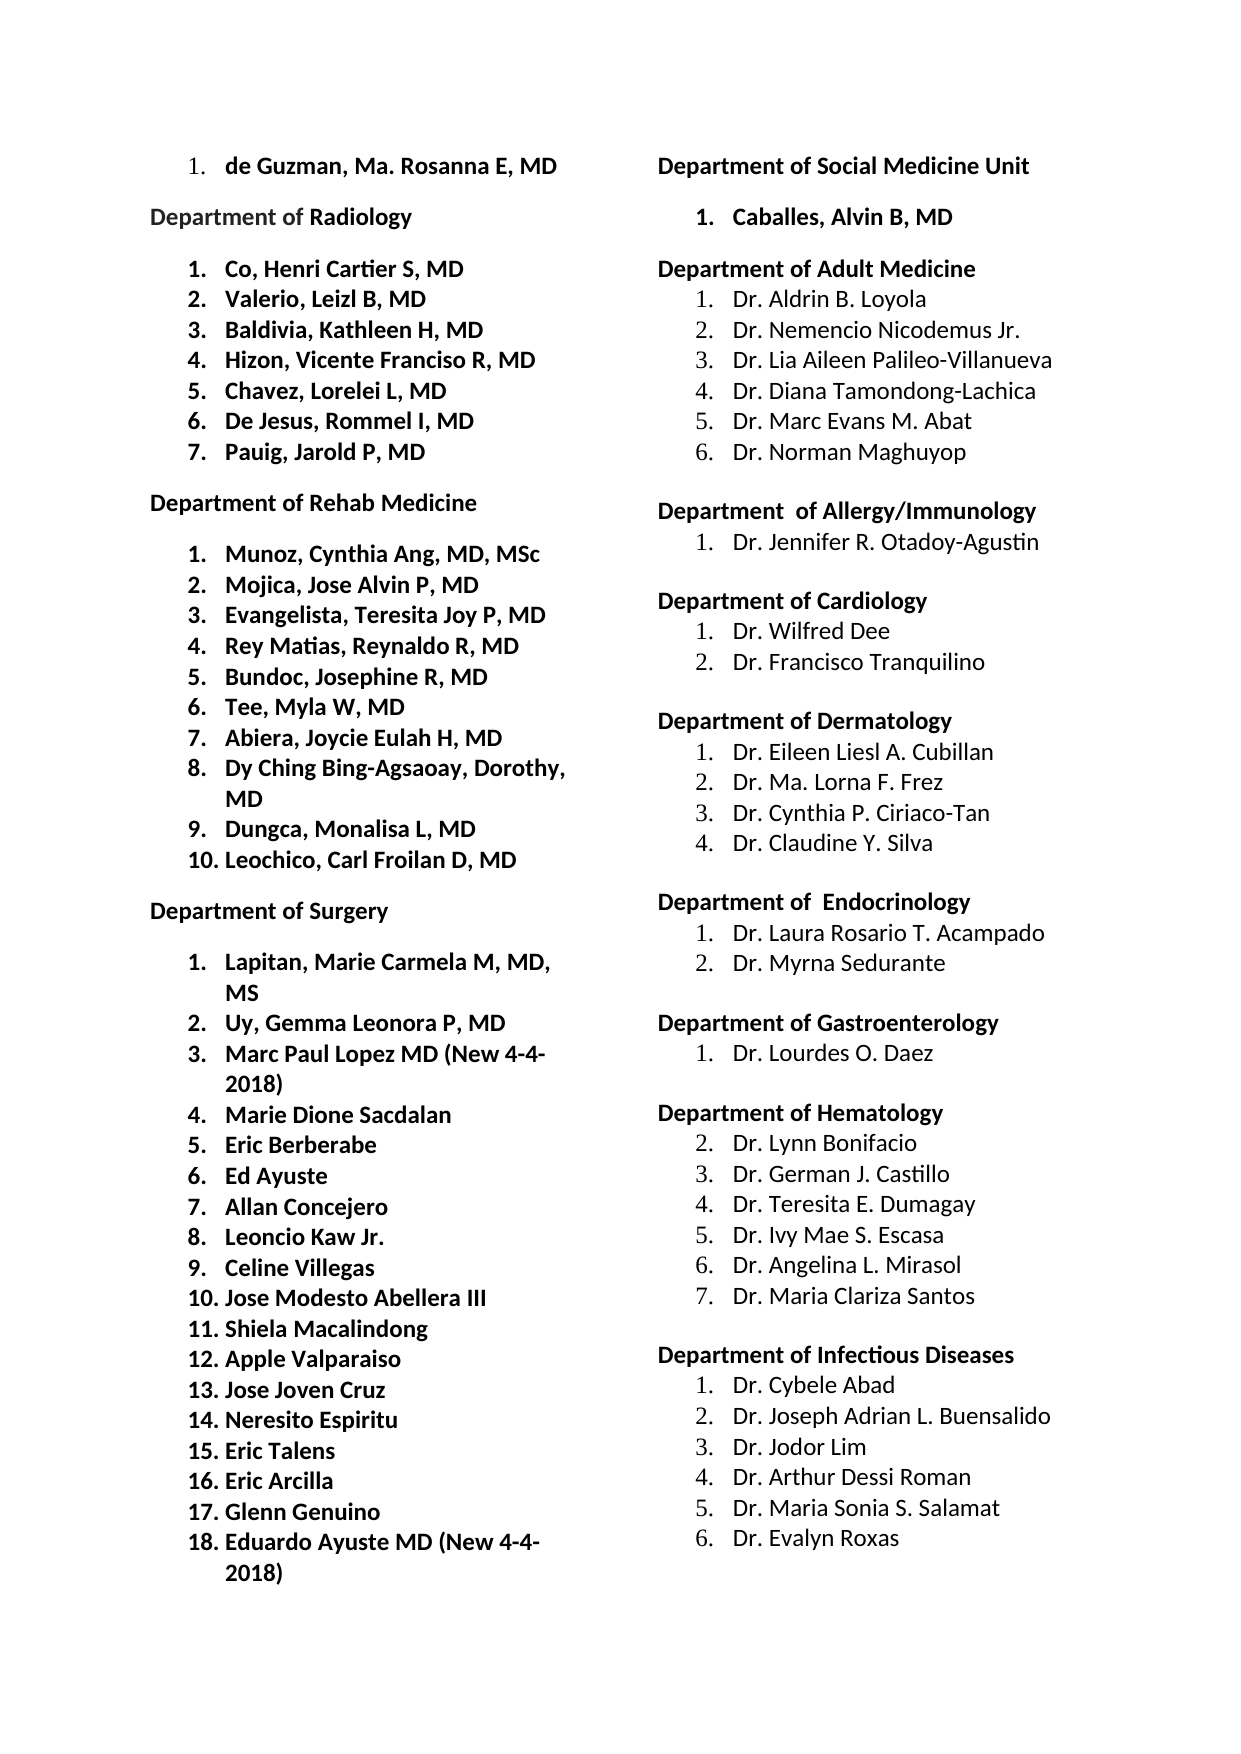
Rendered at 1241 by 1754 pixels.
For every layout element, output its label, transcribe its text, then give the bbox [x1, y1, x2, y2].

list Co, Henri Cartier S, MD [187, 253, 583, 283]
text Department of Hematology [658, 1097, 1090, 1127]
list Dr. Myrna Sedurante [695, 948, 1090, 978]
list Dr. Teresita E. Dumagay [695, 1188, 1090, 1219]
list Dr. Jodor Lim [695, 1431, 1090, 1461]
text Department of Social Medicine Unit [658, 150, 1090, 181]
list Dr. Jennifer R. Otadoy-Agustin [695, 526, 1090, 556]
text Department of Gastroenterology [658, 1007, 1090, 1037]
text Department of Rehab Medicine [150, 487, 583, 518]
list Dr. Francisco Tranquilino [695, 646, 1090, 676]
list Eric Arcilla [187, 1465, 583, 1496]
list Bundoc, Josephine R, MD [187, 661, 583, 691]
list Jose Joven Cruz [187, 1374, 583, 1404]
text Department of Infectious Diseases [658, 1339, 1090, 1369]
list Celine Villegas [187, 1252, 583, 1282]
text Department of Endocrinology [658, 887, 1090, 917]
list Marc Paul Lopez MD (New 4-4-2018) [187, 1038, 583, 1099]
list De Jesus, Rommel I, MD [187, 405, 583, 436]
list Dr. Maria Sonia S. Salamat [695, 1492, 1090, 1522]
list Rey Matias, Reynaldo R, MD [187, 630, 583, 661]
list de Guzman, Ma. Rosanna E, MD [187, 150, 583, 181]
text Department of Adult Medicine [658, 253, 1090, 283]
list Dy Ching Bing-Agsaoay, Dorothy, MD [187, 752, 583, 813]
list Dr. Cybele Abad [695, 1369, 1090, 1400]
list Dr. Eileen Liesl A. Cubillan [695, 736, 1090, 766]
list Eric Talens [187, 1435, 583, 1465]
list Munoz, Cynthia Ang, MD, MSc [187, 538, 583, 569]
list Dr. Arthur Dessi Roman [695, 1461, 1090, 1492]
list Dr. German J. Castillo [695, 1158, 1090, 1188]
list Dr. Angelina L. Mirasol [695, 1249, 1090, 1280]
text Department of Cardiology [658, 585, 1090, 615]
list Leoncio Kaw Jr. [187, 1221, 583, 1252]
list Dr. Norman Maghuyop [695, 436, 1090, 466]
list Allan Concejero [187, 1191, 583, 1221]
text Department of Allergy/Immunology [658, 495, 1090, 526]
list Dr. Wilfred Dee [695, 615, 1090, 646]
list Tee, Myla W, MD [187, 691, 583, 722]
list Dr. Cynthia P. Ciriaco-Tan [695, 797, 1090, 827]
list Dr. Diana Tamondong-Lachica [695, 375, 1090, 405]
list Dr. Claudine Y. Silva [695, 827, 1090, 858]
list Leochico, Carl Froilan D, MD [187, 844, 583, 874]
list Dr. Lynn Bonifacio [695, 1127, 1090, 1158]
list Dr. Ivy Mae S. Escasa [695, 1219, 1090, 1249]
list Lapitan, Marie Carmela M, MD, MS [187, 946, 583, 1007]
list Dr. Ma. Lorna F. Frez [695, 766, 1090, 797]
list Caballes, Alvin B, MD [695, 201, 1090, 232]
list Mojica, Jose Alvin P, MD [187, 569, 583, 599]
list Dungca, Monalisa L, MD [187, 813, 583, 844]
text Department of Dermatology [658, 705, 1090, 736]
list Hizon, Vicente Franciso R, MD [187, 344, 583, 375]
list Abiera, Joycie Eulah H, MD [187, 722, 583, 752]
list Eric Berberabe [187, 1129, 583, 1160]
list Neresito Espiritu [187, 1404, 583, 1435]
list Shiela Macalindong [187, 1313, 583, 1343]
list Dr. Evalyn Roxas [695, 1522, 1090, 1553]
list Chavez, Lorelei L, MD [187, 375, 583, 405]
list Dr. Laura Rosario T. Acampado [695, 917, 1090, 948]
list Dr. Lourdes O. Daez [695, 1037, 1090, 1068]
list Apple Valparaiso [187, 1343, 583, 1374]
list Ed Ayuste [187, 1160, 583, 1191]
list Dr. Maria Clariza Santos [695, 1280, 1090, 1310]
text Department of Radiology [309, 201, 583, 232]
list Marie Dione Sacdalan [187, 1099, 583, 1129]
list Dr. Marc Evans M. Abat [695, 405, 1090, 436]
list Uy, Gemma Leonora P, MD [187, 1007, 583, 1038]
list Eduardo Ayuste MD (New 4-4-2018) [187, 1526, 583, 1587]
list Baldivia, Kathleen H, MD [187, 314, 583, 344]
list Jose Modesto Abellera III [187, 1282, 583, 1313]
list Pauig, Jarold P, MD [187, 436, 583, 466]
list Dr. Aldrin B. Loyola [695, 283, 1090, 314]
list Dr. Nemencio Nicodemus Jr. [695, 314, 1090, 344]
list Evangelista, Teresita Joy P, MD [187, 599, 583, 630]
list Dr. Lia Aileen Palileo-Villanueva [695, 344, 1090, 375]
list Glenn Genuino [187, 1496, 583, 1526]
list Dr. Joseph Adrian L. Buensalido [695, 1400, 1090, 1431]
text Department of Surgery [150, 895, 583, 926]
list Valerio, Leizl B, MD [187, 283, 583, 314]
